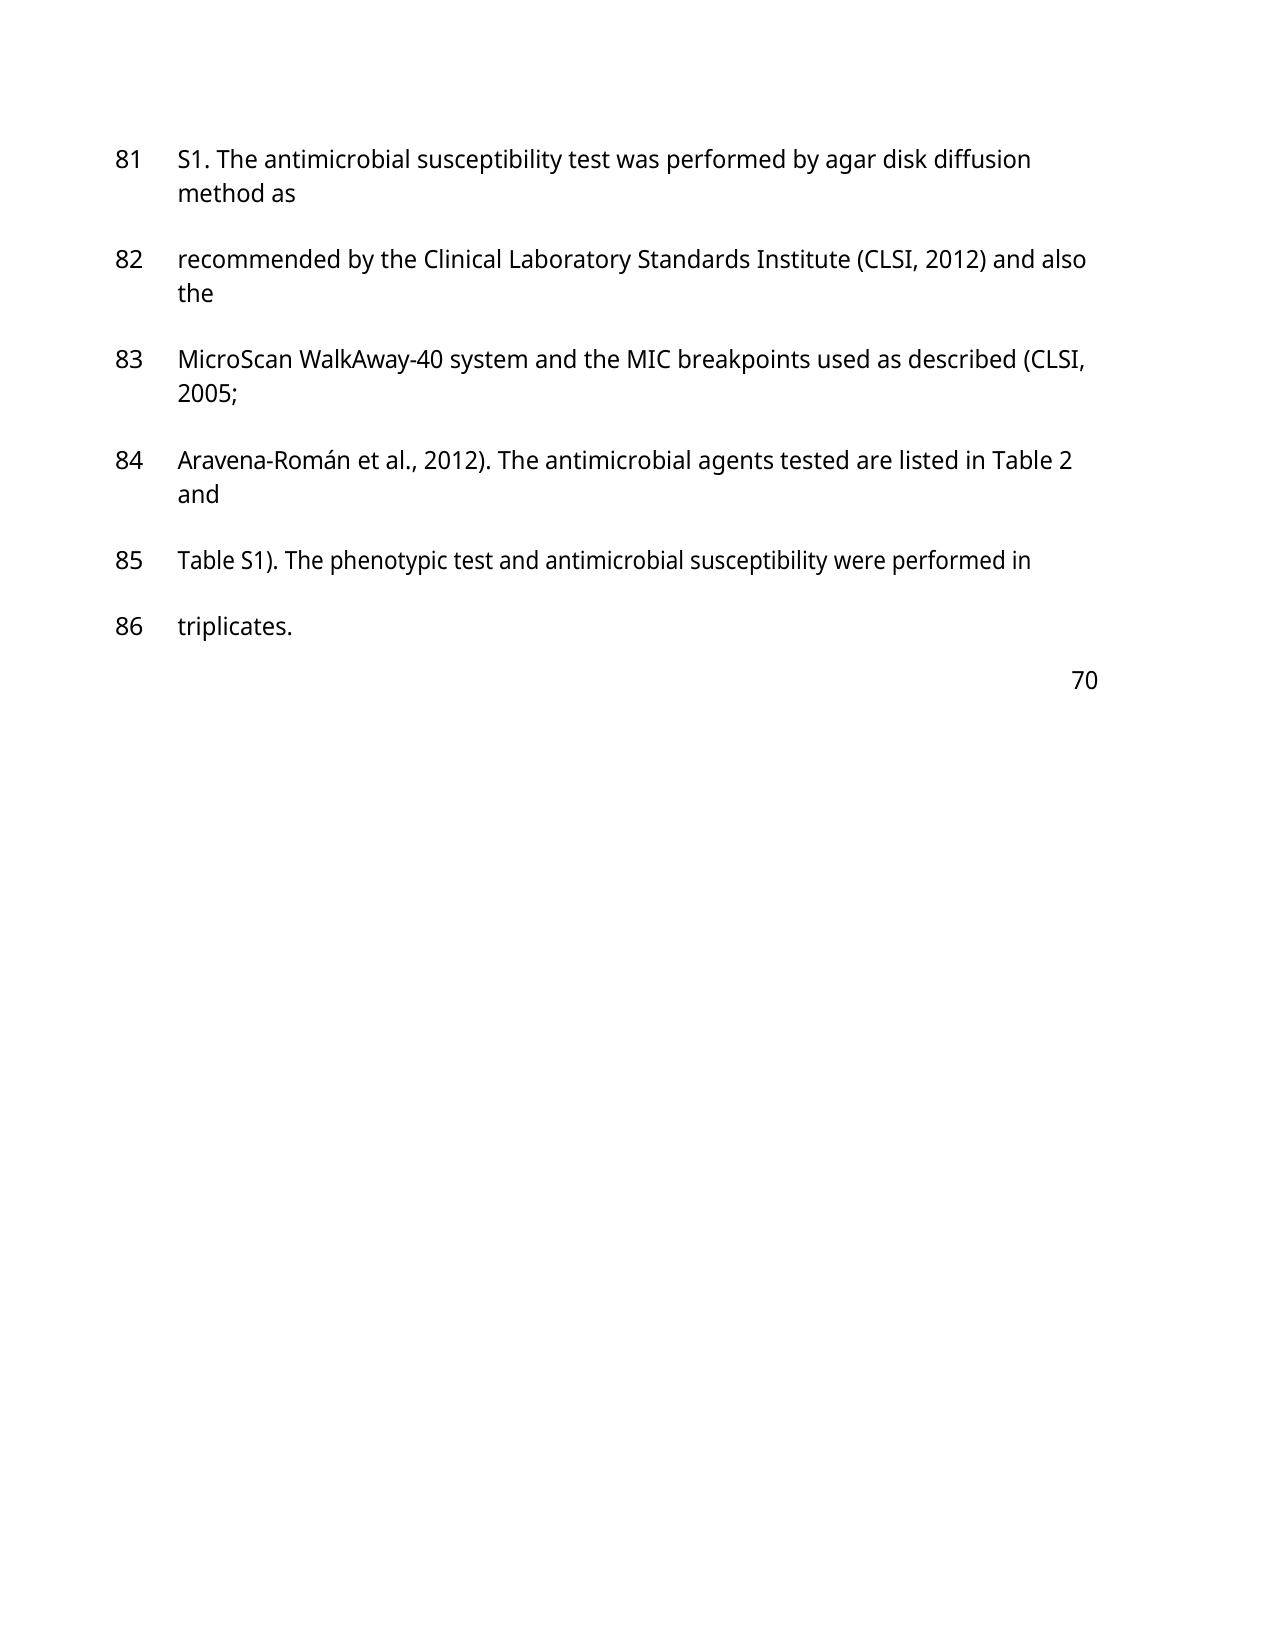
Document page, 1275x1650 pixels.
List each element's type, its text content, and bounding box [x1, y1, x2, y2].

list S1. The antimicrobial susceptibility test was performed by agar disk diffusion method as [115, 142, 1110, 210]
list Table S1). The phenotypic test and antimicrobial susceptibility were performed in [115, 542, 1110, 577]
list recommended by the Clinical Laboratory Standards Institute (CLSI, 2012) and also the [115, 242, 1110, 310]
list MicroScan WalkAway-40 system and the MIC breakpoints used as described (CLSI, 2005; [115, 342, 1110, 410]
list triplicates. [115, 609, 1110, 643]
text 70 [104, 662, 1098, 696]
list Aravena-Román et al., 2012). The antimicrobial agents tested are listed in Table 2 and [115, 442, 1110, 510]
